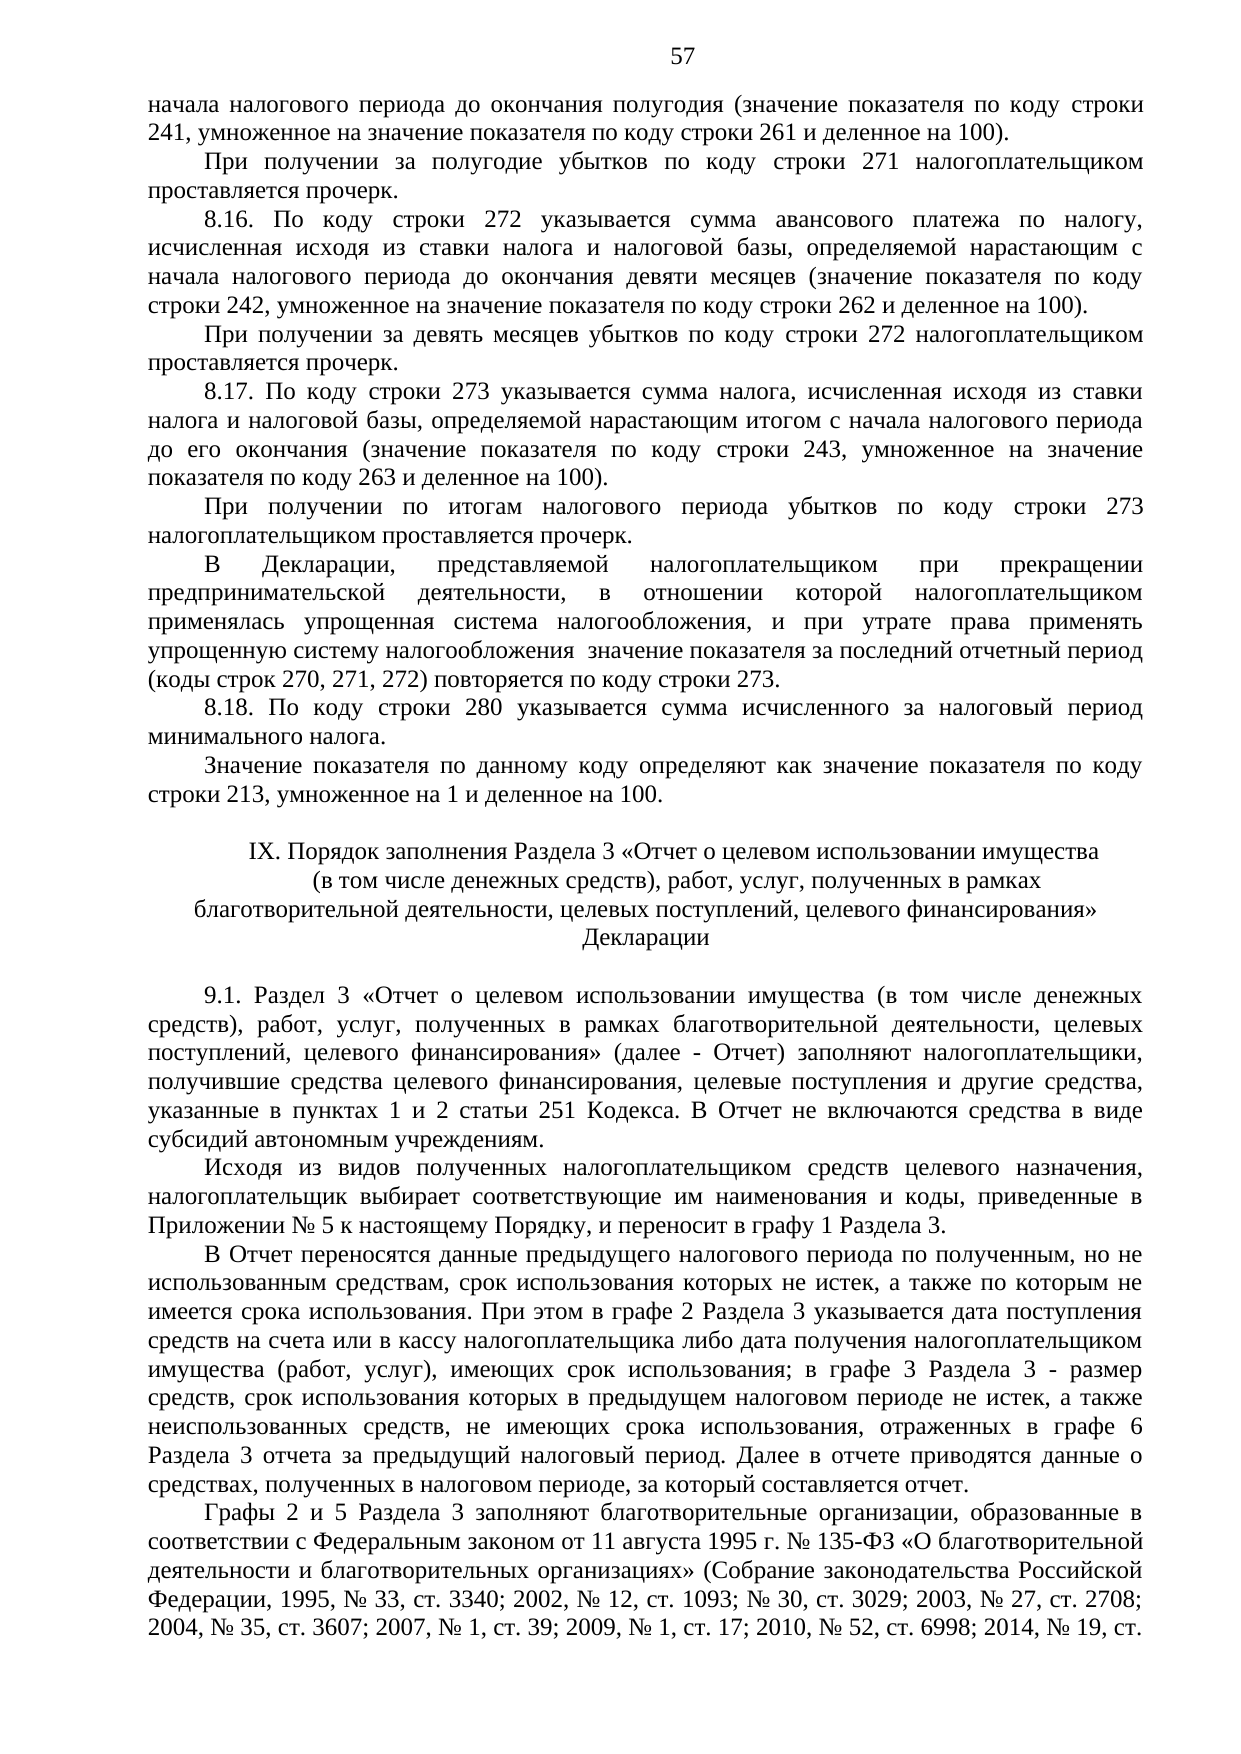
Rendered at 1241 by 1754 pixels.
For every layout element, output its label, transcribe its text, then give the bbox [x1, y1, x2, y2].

text 8.16. По коду строки 272 указывается сумма авансового платежа по налогу, исчисленная исходя из ставки налога и налоговой базы, определяемой нарастающим с начала налогового периода до окончания девяти месяцев (значение показателя по коду строки 242, умноженное на значение показателя по коду строки 262 и деленное на 100). [148, 204, 1144, 319]
text В Декларации, представляемой налогоплательщиком при прекращении предпринимательской деятельности, в отношении которой налогоплательщиком применялась упрощенная система налогообложения, и при утрате права применять упрощенную систему налогообложения значение показателя за последний отчетный период (коды строк 270, 271, 272) повторяется по коду строки 273. [148, 549, 1144, 692]
text При получении за полугодие убытков по коду строки 271 налогоплательщиком проставляется прочерк. [148, 146, 1144, 204]
text 8.18. По коду строки 280 указывается сумма исчисленного за налоговый период минимального налога. [148, 692, 1144, 750]
text 8.17. По коду строки 273 указывается сумма налога, исчисленная исходя из ставки налога и налоговой базы, определяемой нарастающим итогом с начала налогового периода до его окончания (значение показателя по коду строки 243, умноженное на значение показателя по коду 263 и деленное на 100). [148, 376, 1144, 491]
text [148, 1497, 1144, 1641]
text IХ. Порядок заполнения Раздела 3 «Отчет о целевом использовании имущества [148, 836, 1144, 865]
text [148, 89, 1144, 146]
text В Отчет переносятся данные предыдущего налогового периода по полученным, но не использованным средствам, срок использования которых не истек, а также по которым не имеется срока использования. При этом в графе 2 Раздела 3 указывается дата поступления средств на счета или в кассу налогоплательщика либо дата получения налогоплательщиком имущества (работ, услуг), имеющих срок использования; в графе 3 Раздела 3 - размер средств, срок использования которых в предыдущем налоговом периоде не истек, а также неиспользованных средств, не имеющих срока использования, отраженных в графе 6 Раздела 3 отчета за предыдущий налоговый период. Далее в отчете приводятся данные о средствах, полученных в налоговом периоде, за который составляется отчет. [148, 1239, 1144, 1497]
text (в том числе денежных средств), работ, услуг, полученных в рамках благотворительной деятельности, целевых поступлений, целевого финансирования» Декларации [148, 865, 1144, 951]
text При получении по итогам налогового периода убытков по коду строки 273 налогоплательщиком проставляется прочерк. [148, 491, 1144, 549]
text 9.1. Раздел 3 «Отчет о целевом использовании имущества (в том числе денежных средств), работ, услуг, полученных в рамках благотворительной деятельности, целевых поступлений, целевого финансирования» (далее - Отчет) заполняют налогоплательщики, получившие средства целевого финансирования, целевые поступления и другие средства, указанные в пунктах 1 и 2 статьи 251 Кодекса. В Отчет не включаются средства в виде субсидий автономным учреждениям. [148, 980, 1144, 1152]
text При получении за девять месяцев убытков по коду строки 272 налогоплательщиком проставляется прочерк. [148, 319, 1144, 376]
text Значение показателя по данному коду определяют как значение показателя по коду строки 213, умноженное на 1 и деленное на 100. [148, 750, 1144, 807]
text Исходя из видов полученных налогоплательщиком средств целевого назначения, налогоплательщик выбирает соответствующие им наименования и коды, приведенные в Приложении № 5 к настоящему Порядку, и переносит в графу 1 Раздела 3. [148, 1152, 1144, 1239]
